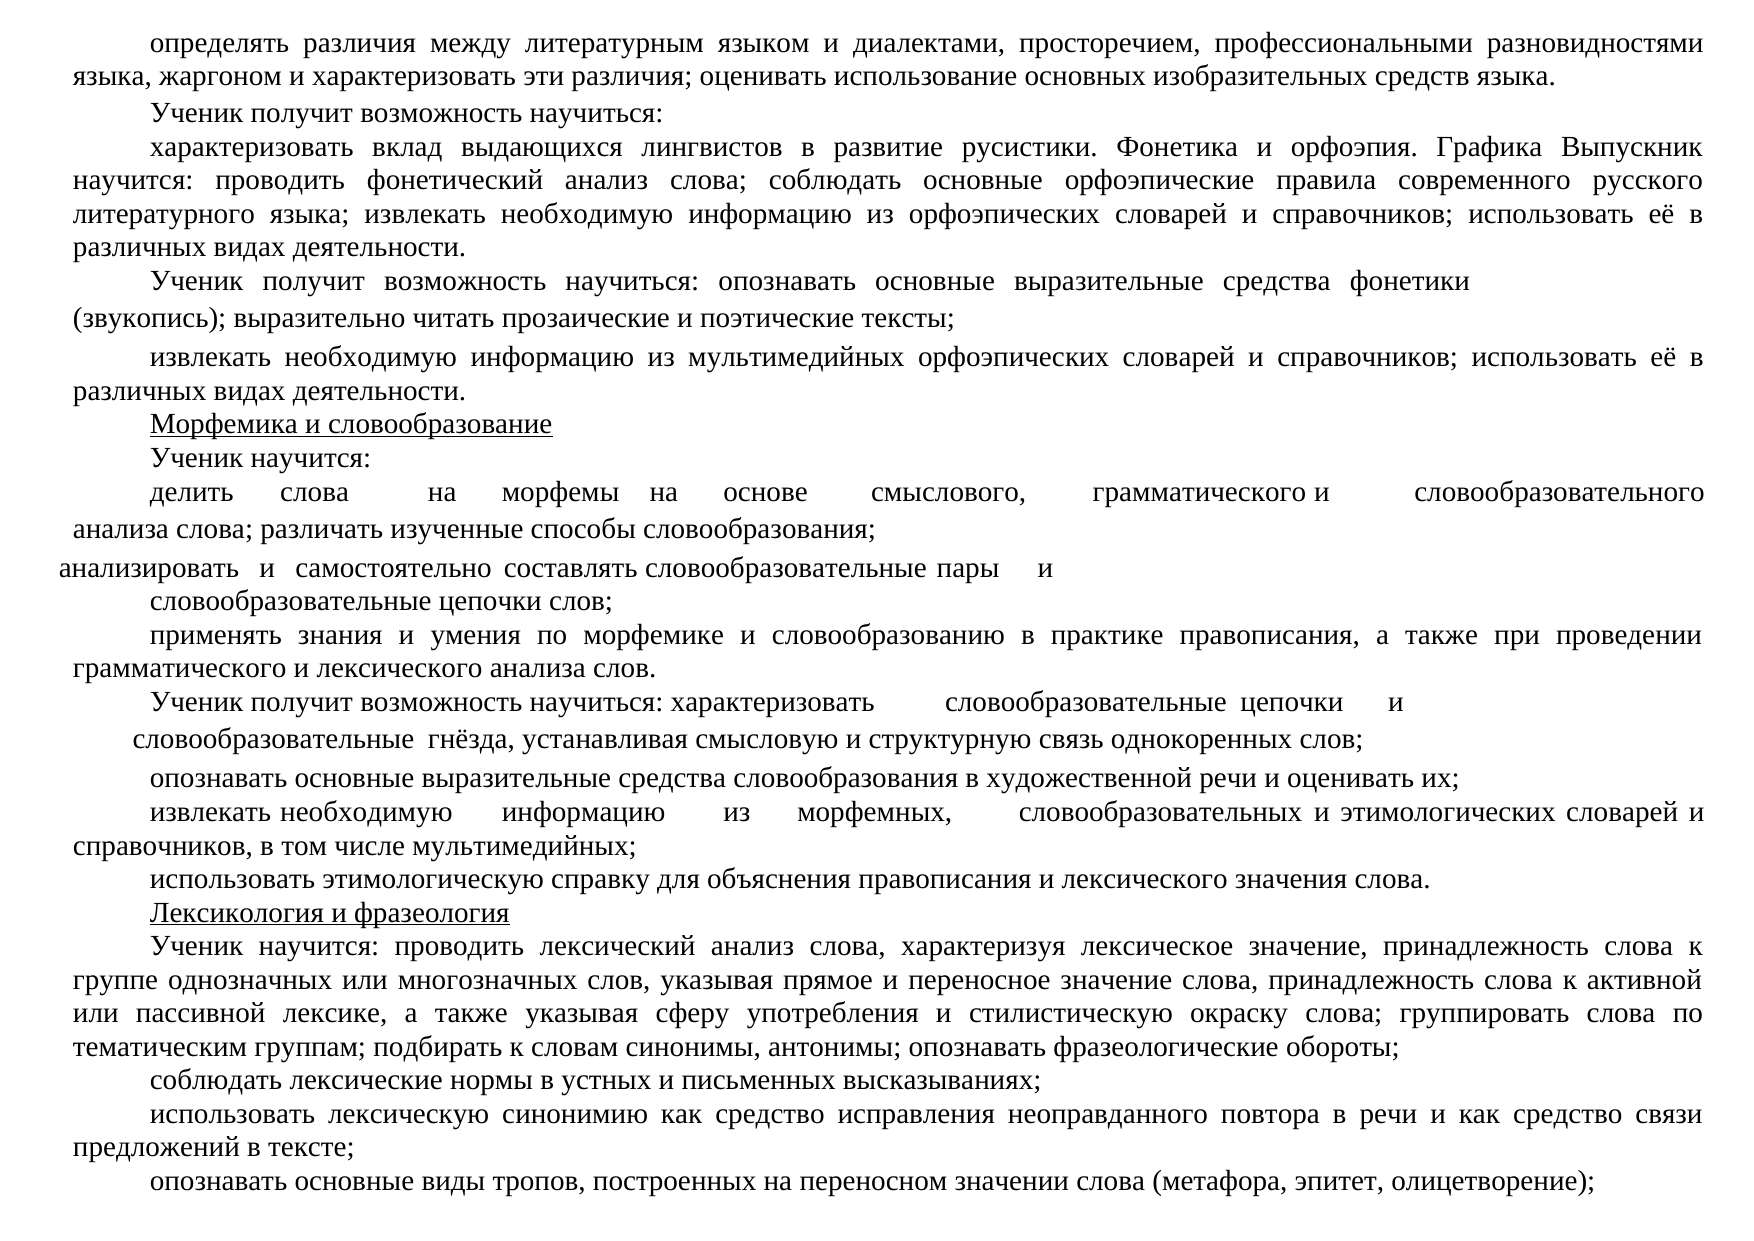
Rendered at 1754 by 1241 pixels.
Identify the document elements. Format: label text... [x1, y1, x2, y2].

text извлекать необходимую информацию из мультимедийных орфоэпических словарей и справочников; использовать её в различных видах деятельности. [73, 339, 1704, 407]
text Ученик получит возможность научиться: характеризовать словообразовательные цепочки и словообразовательные гнёзда, устанавливая смысловую и структурную связь однокоренных слов; [73, 684, 1705, 755]
text применять знания и умения по морфемике и словообразованию в практике правописания, а также при проведении грамматического и лексического анализа слов. [73, 617, 1704, 684]
text использовать лексическую синонимию как средство исправления неоправданного повтора в речи и как средство связи предложений в тексте; [73, 1096, 1704, 1163]
text словообразовательные цепочки слов; [73, 583, 1704, 617]
text Ученик получит возможность научиться: опознавать основные выразительные средства фонетики (звукопись); выразительно читать прозаические и поэтические тексты; [73, 263, 1471, 334]
text анализировать и самостоятельно составлять словообразовательные пары и [58, 550, 1717, 583]
text Ученик научится: [73, 440, 1704, 474]
text Ученик получит возможность научиться: [73, 95, 1704, 129]
text соблюдать лексические нормы в устных и письменных высказываниях; [73, 1062, 1704, 1096]
text Ученик научится: проводить лексический анализ слова, характеризуя лексическое значение, принадлежность слова к группе однозначных или многозначных слов, указывая прямое и переносное значение слова, принадлежность слова к активной или пассивной лексике, а также указывая сферу употребления и стилистическую окраску слова; группировать слова по тематическим группам; подбирать к словам синонимы, антонимы; опознавать фразеологические обороты; [73, 928, 1704, 1062]
text определять различия между литературным языком и диалектами, просторечием, профессиональными разновидностями языка, жаргоном и характеризовать эти различия; оценивать использование основных изобразительных средств языка. [73, 25, 1704, 92]
text делить слова на морфемы на основе смыслового, грамматического и словообразовательного анализа слова; различать изученные способы словообразования; [73, 474, 1705, 545]
text использовать этимологическую справку для объяснения правописания и лексического значения слова. [73, 861, 1704, 895]
text извлекать необходимую информацию из морфемных, словообразовательных и этимологических словарей и справочников, в том числе мультимедийных; [73, 794, 1704, 861]
text Лексикология и фразеология [73, 895, 1704, 928]
text характеризовать вклад выдающихся лингвистов в развитие русистики. Фонетика и орфоэпия. Графика Выпускник научится: проводить фонетический анализ слова; соблюдать основные орфоэпические правила современного русского литературного языка; извлекать необходимую информацию из орфоэпических словарей и справочников; использовать её в различных видах деятельности. [73, 129, 1704, 263]
text Морфемика и словообразование [73, 407, 1704, 440]
text опознавать основные виды тропов, построенных на переносном значении слова (метафора, эпитет, олицетворение); [73, 1163, 1704, 1197]
text опознавать основные выразительные средства словообразования в художественной речи и оценивать их; [73, 761, 1704, 794]
